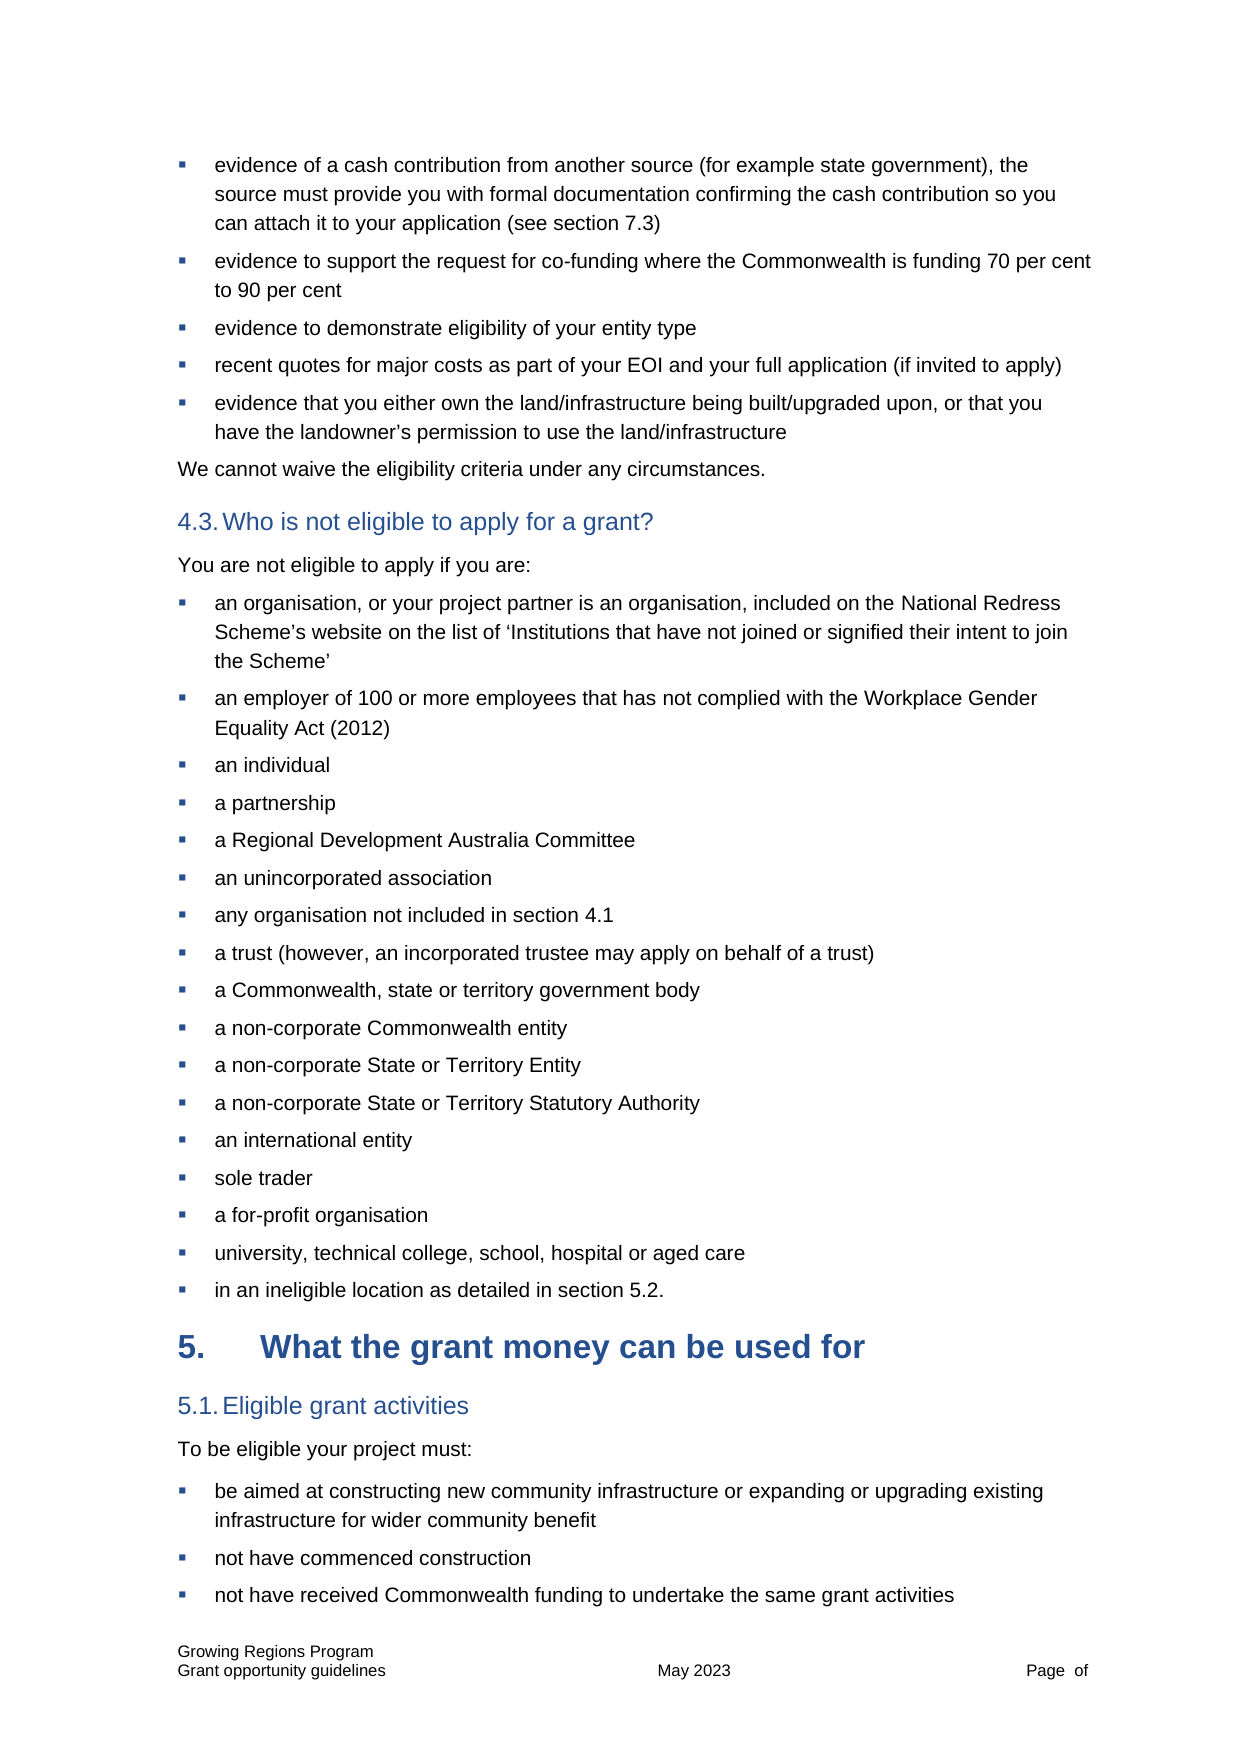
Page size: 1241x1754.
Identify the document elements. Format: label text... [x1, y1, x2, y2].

list a Regional Development Australia Committee [177, 823, 1092, 852]
list any organisation not included in section 4.1 [177, 898, 1092, 927]
list evidence of a cash contribution from another source (for example state government), the source must provide you with formal documentation confirming the cash contribution so you can attach it to your application (see section 7.3) [177, 148, 1092, 235]
list an individual [177, 748, 1092, 777]
text To be eligible your project must: [177, 1432, 1092, 1461]
list evidence that you either own the land/infrastructure being built/upgraded upon, or that you have the landowner’s permission to use the land/infrastructure [177, 385, 1092, 443]
list an employer of 100 or more employees that has not complied with the Workplace Gender Equality Act (2012) [177, 681, 1092, 739]
list a non-corporate Commonwealth entity [177, 1010, 1092, 1039]
list an unincorporated association [177, 860, 1092, 889]
list a non-corporate State or Territory Entity [177, 1048, 1092, 1077]
list a non-corporate State or Territory Statutory Authority [177, 1085, 1092, 1114]
list a Commonwealth, state or territory government body [177, 973, 1092, 1002]
list a trust (however, an incorporated trustee may apply on behalf of a trust) [177, 935, 1092, 964]
list an international entity [177, 1123, 1092, 1152]
list recent quotes for major costs as part of your EOI and your full application (if invited to apply) [177, 348, 1092, 377]
subtitle What the grant money can be used for [177, 1327, 1092, 1365]
list not have commenced construction [177, 1540, 1092, 1569]
list an organisation, or your project partner is an organisation, included on the National Redress Scheme’s website on the list of ‘Institutions that have not joined or signified their intent to join the Scheme’ [177, 585, 1092, 673]
list not have received Commonwealth funding to undertake the same grant activities [177, 1578, 1092, 1607]
list a partnership [177, 785, 1092, 814]
list sole trader [177, 1160, 1092, 1189]
list evidence to support the request for co-funding where the Commonwealth is funding 70 per cent to 90 per cent [177, 243, 1092, 302]
subtitle Who is not eligible to apply for a grant? [177, 506, 1092, 535]
subtitle Eligible grant activities [177, 1390, 1092, 1419]
list We cannot waive the eligibility criteria under any circumstances. [177, 452, 1092, 481]
list a for-profit organisation [177, 1198, 1092, 1227]
text You are not eligible to apply if you are: [177, 548, 1092, 577]
list be aimed at constructing new community infrastructure or expanding or upgrading existing infrastructure for wider community benefit [177, 1474, 1092, 1532]
list in an ineligible location as detailed in section 5.2. [177, 1273, 1092, 1302]
list university, technical college, school, hospital or aged care [177, 1235, 1092, 1264]
list evidence to demonstrate eligibility of your entity type [177, 310, 1092, 339]
